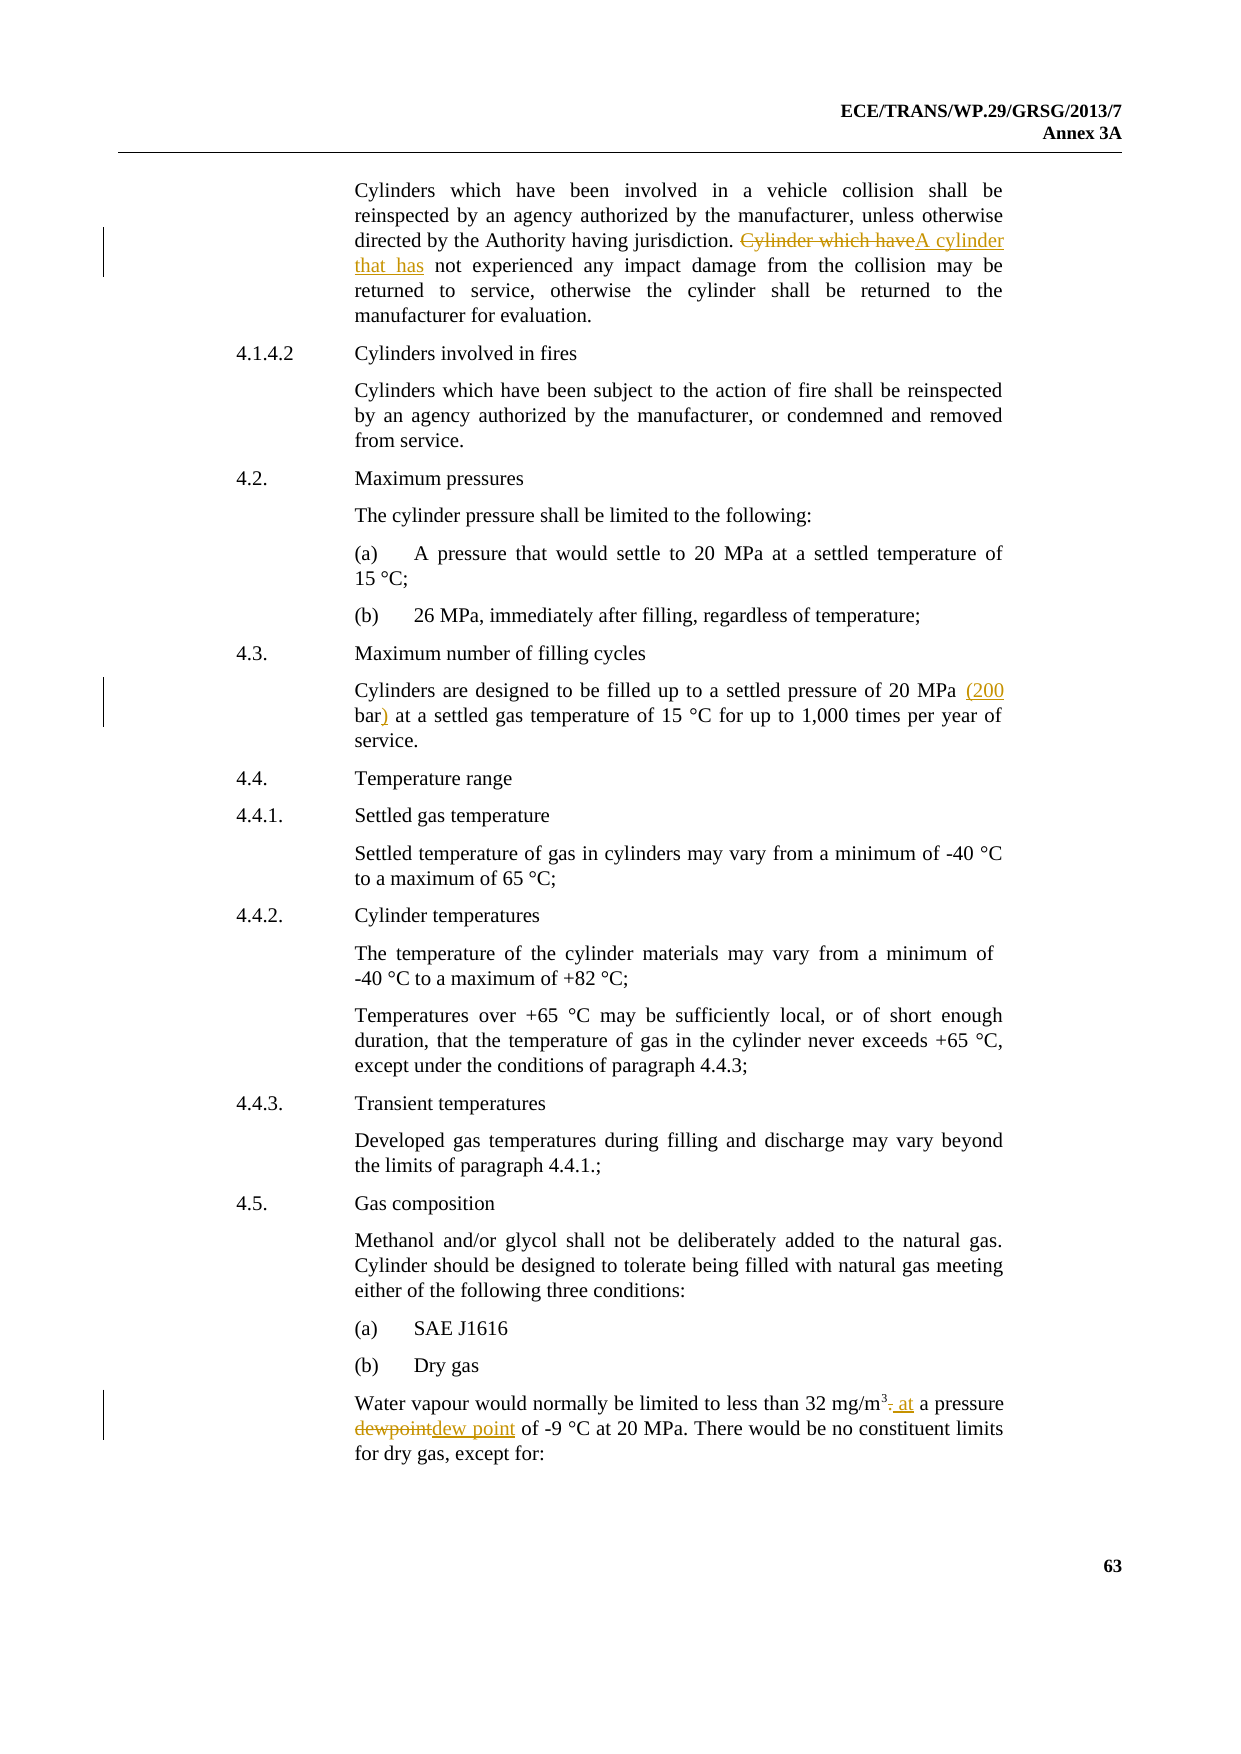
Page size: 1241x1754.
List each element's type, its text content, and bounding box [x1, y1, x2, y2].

text Cylinders which have been involved in a vehicle collision shall be reinspected by an agency authorized by the manufacturer, unless otherwise directed by the Authority having jurisdiction. not experienced any impact damage from the collision may be returned to service, otherwise the cylinder shall be returned to the manufacturer for evaluation. [236, 177, 1004, 327]
text The cylinder pressure shall be limited to the following: [236, 502, 1004, 527]
text The temperature of the cylinder materials may vary from a minimum of -40 °C to a maximum of +82 °C; [236, 940, 1004, 990]
text (a) SAE J1616 [354, 1315, 1004, 1340]
text Temperatures over +65 °C may be sufficiently local, or of short enough duration, that the temperature of gas in the cylinder never exceeds +65 °C, except under the conditions of paragraph 4.4.3; [236, 1002, 1004, 1077]
text 4.4. Temperature range [236, 765, 1004, 790]
text 4.4.3. Transient temperatures [236, 1090, 1004, 1115]
text 4.3. Maximum number of filling cycles [236, 640, 1004, 665]
text Settled temperature of gas in cylinders may vary from a minimum of -40 °C to a maximum of 65 °C; [236, 840, 1004, 890]
text (b) Dry gas [354, 1352, 1004, 1377]
text 4.4.2. Cylinder temperatures [236, 902, 1004, 927]
text Water vapour would normally be limited to less than 32 mg/m3 a pressure of -9 °C at 20 MPa. There would be no constituent limits for dry gas, except for: [236, 1390, 1004, 1465]
text 4.2. Maximum pressures [236, 465, 1004, 490]
text Cylinders are designed to be filled up to a settled pressure of 20 MPa bar at a settled gas temperature of 15 °C for up to 1,000 times per year of service. [236, 677, 1004, 752]
text (b) 26 MPa, immediately after filling, regardless of temperature; [354, 602, 1004, 627]
text 4.1.4.2 Cylinders involved in fires [236, 340, 1004, 365]
text Developed gas temperatures during filling and discharge may vary beyond the limits of paragraph 4.4.1.; [354, 1127, 1004, 1177]
text 4.5. Gas composition [236, 1190, 1004, 1215]
text Methanol and/or glycol shall not be deliberately added to the natural gas. Cylinder should be designed to tolerate being filled with natural gas meeting either of the following three conditions: [236, 1227, 1004, 1302]
text Cylinders which have been subject to the action of fire shall be reinspected by an agency authorized by the manufacturer, or condemned and removed from service. [236, 377, 1004, 452]
text (a) A pressure that would settle to 20 MPa at a settled temperature of 15 °C; [354, 540, 1004, 590]
text 4.4.1. Settled gas temperature [236, 802, 1004, 827]
